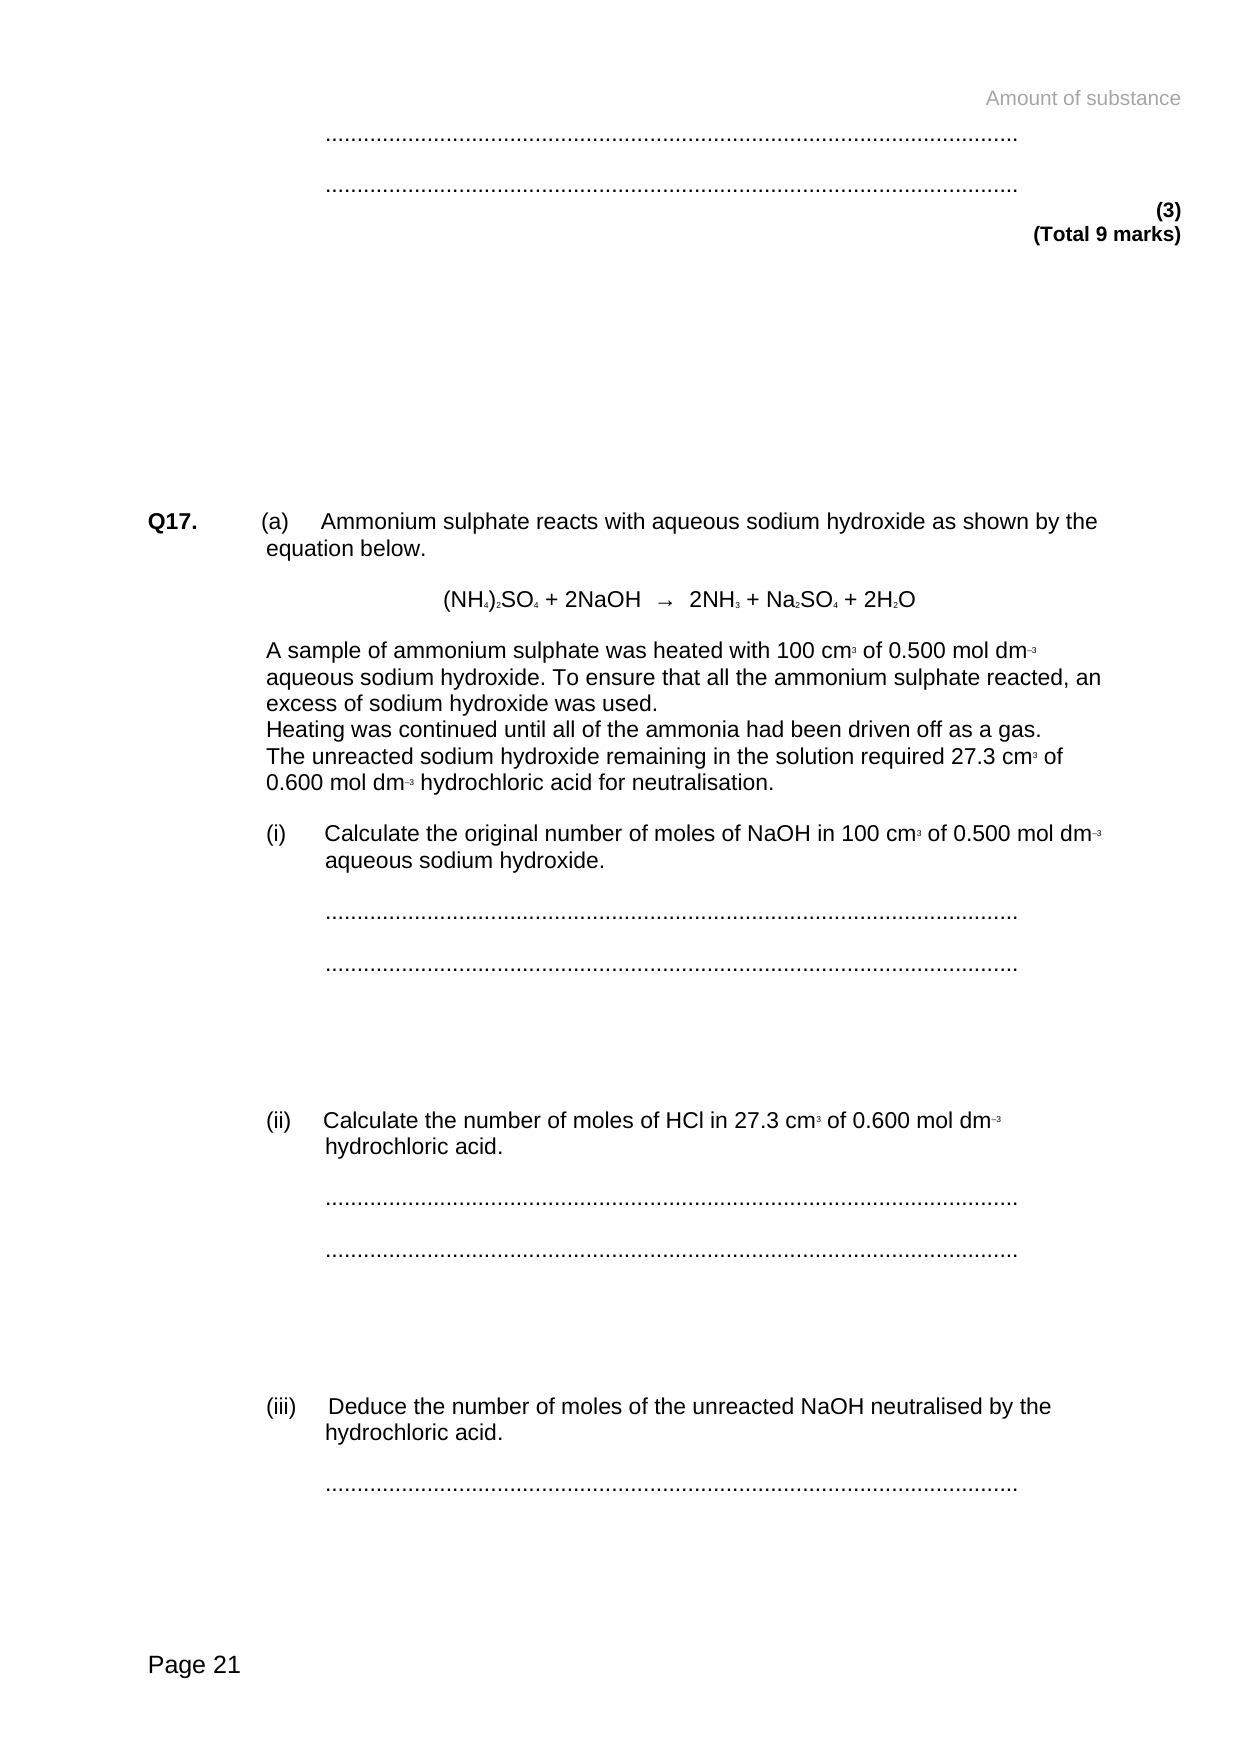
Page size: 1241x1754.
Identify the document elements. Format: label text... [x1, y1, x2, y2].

text (NH4)2SO4 + 2NaOH → 2NH3 + Na2SO4 + 2H2O [384, 586, 1122, 612]
text A sample of ammonium sulphate was heated with 100 cm3 of 0.500 mol dm–3 aqueous sodium hydroxide. To ensure that all the ammonium sulphate reacted, an excess of sodium hydroxide was used. Heating was continued until all of the ammonia had been driven off as a gas. The unreacted sodium hydroxide remaining in the solution required 27.3 cm3 of 0.600 mol dm–3 hydrochloric acid for neutralisation. [266, 637, 1122, 795]
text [325, 120, 1122, 146]
text ............................................................................................................. [325, 898, 1122, 924]
text ............................................................................................................. [325, 949, 1122, 976]
text (i) Calculate the original number of moles of NaOH in 100 cm3 of 0.500 mol dm–3 aqueous sodium hydroxide. [266, 820, 1122, 873]
text ............................................................................................................. [325, 1184, 1122, 1211]
text ............................................................................................................. [325, 1236, 1122, 1262]
text (3) [148, 197, 1181, 221]
text (Total 9 marks) [148, 221, 1181, 245]
text (iii) Deduce the number of moles of the unreacted NaOH neutralised by the hydrochloric acid. [266, 1393, 1122, 1445]
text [325, 1470, 1122, 1497]
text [325, 171, 1122, 197]
text (ii) Calculate the number of moles of HCl in 27.3 cm3 of 0.600 mol dm–3 hydrochloric acid. [266, 1107, 1122, 1159]
text Q17. (a) Ammonium sulphate reacts with aqueous sodium hydroxide as shown by the equation below. [148, 508, 1122, 561]
